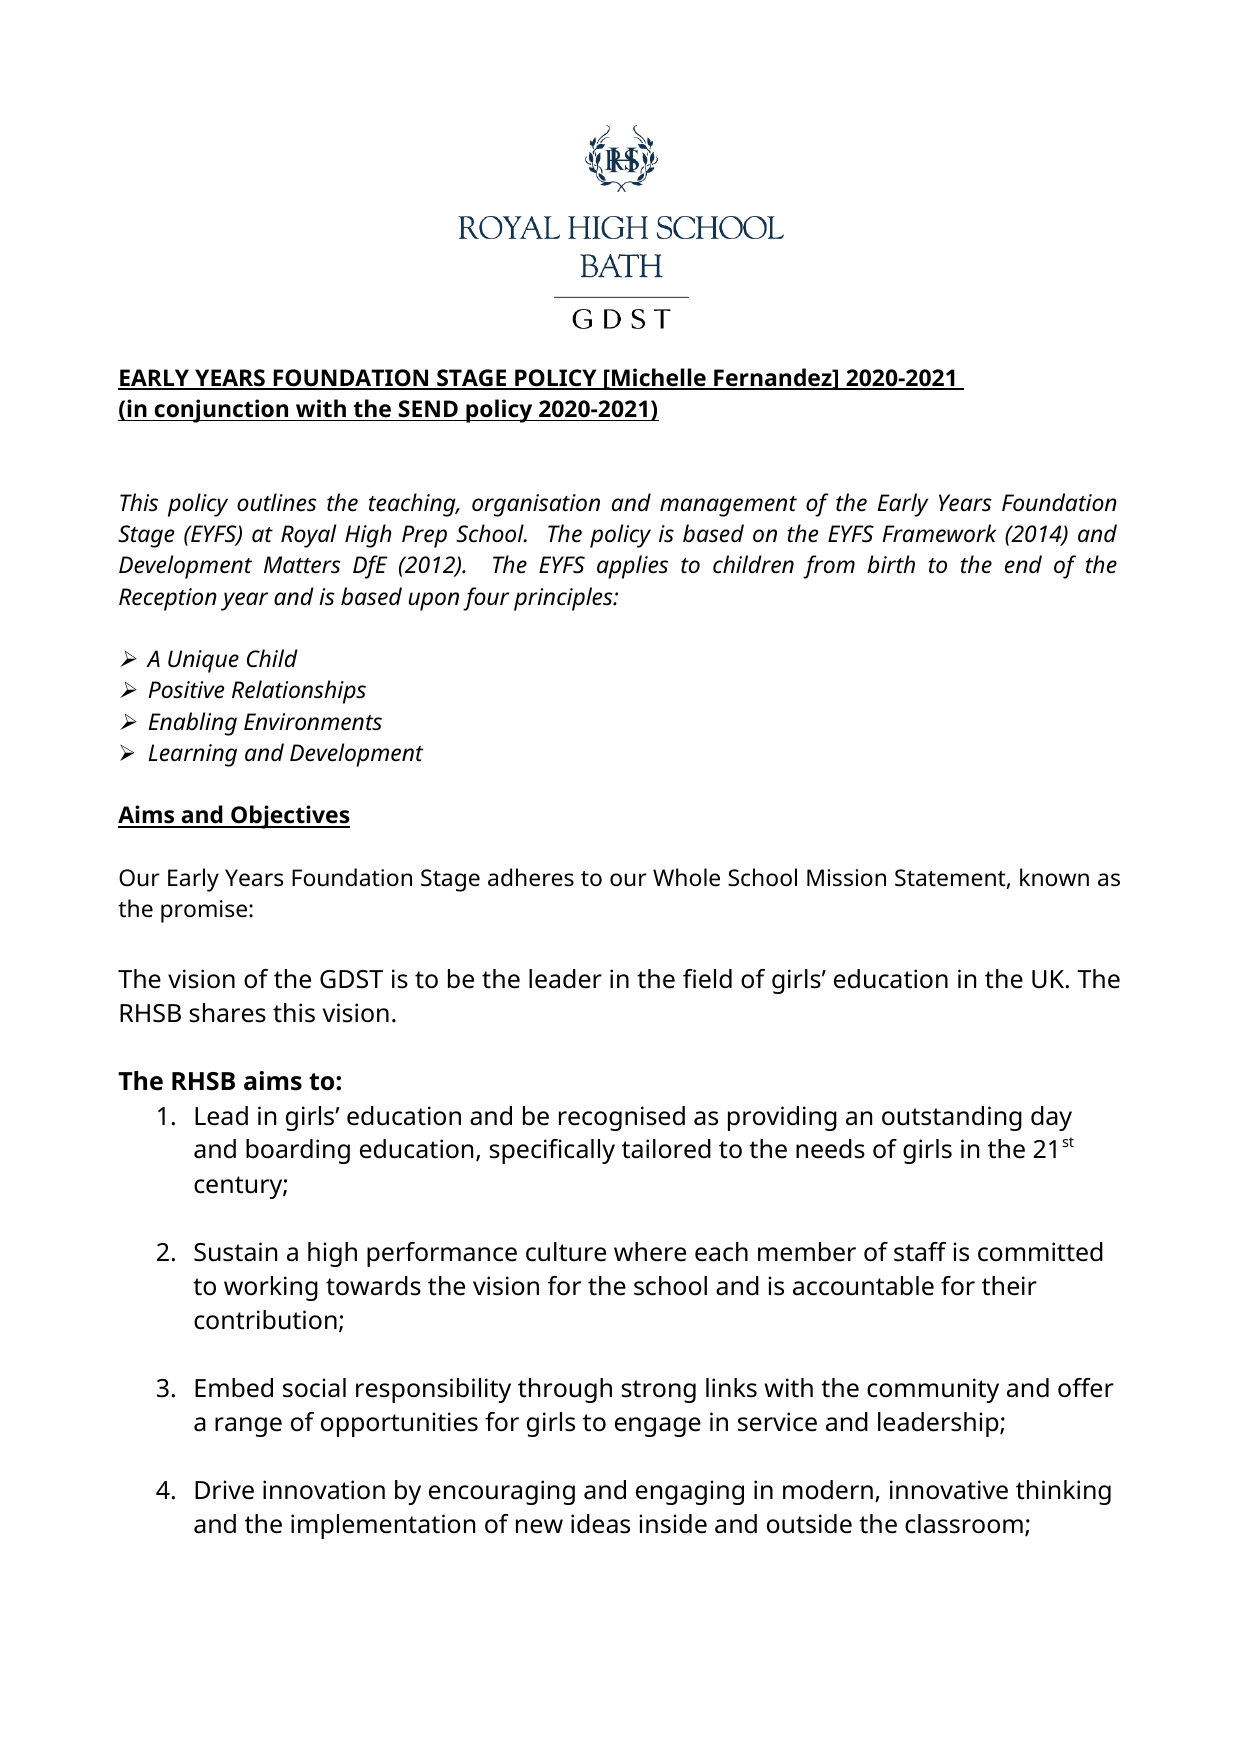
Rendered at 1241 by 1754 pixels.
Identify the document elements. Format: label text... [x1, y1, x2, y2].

text The vision of the GDST is to be the leader in the field of girls’ education in the UK. The RHSB shares this vision. [118, 962, 1122, 1030]
list Learning and Development [118, 737, 1122, 768]
list Embed social responsibility through strong links with the community and offer a range of opportunities for girls to engage in service and leadership; [156, 1371, 1122, 1439]
list Sustain a high performance culture where each member of staff is committed to working towards the vision for the school and is accountable for their contribution; [156, 1234, 1122, 1337]
text EARLY YEARS FOUNDATION STAGE POLICY [Michelle Fernandez] 2020-2021 [118, 362, 1122, 393]
list Enabling Environments [118, 706, 1122, 737]
text This policy outlines the teaching, organisation and management of the Early Years Foundation Stage (EYFS) at Royal High Prep School. The policy is based on the EYFS Framework (2014) and Development Matters DfE (2012). The EYFS applies to children from birth to the end of the Reception year and is based upon four principles: [118, 487, 1122, 612]
picture [450, 118, 790, 331]
list Lead in girls’ education and be recognised as providing an outstanding day and boarding education, specifically tailored to the needs of girls in the 21st century; [156, 1098, 1122, 1200]
text The RHSB aims to: [118, 1064, 1122, 1098]
list Positive Relationships [118, 674, 1122, 706]
list A Unique Child [118, 643, 1122, 674]
text (in conjunction with the SEND policy 2020-2021) [118, 393, 1122, 424]
text Our Early Years Foundation Stage adheres to our Whole School Mission Statement, known as the promise: [118, 862, 1122, 924]
text Aims and Objectives [118, 799, 1122, 831]
list Drive innovation by encouraging and engaging in modern, innovative thinking and the implementation of new ideas inside and outside the classroom; [156, 1473, 1122, 1541]
